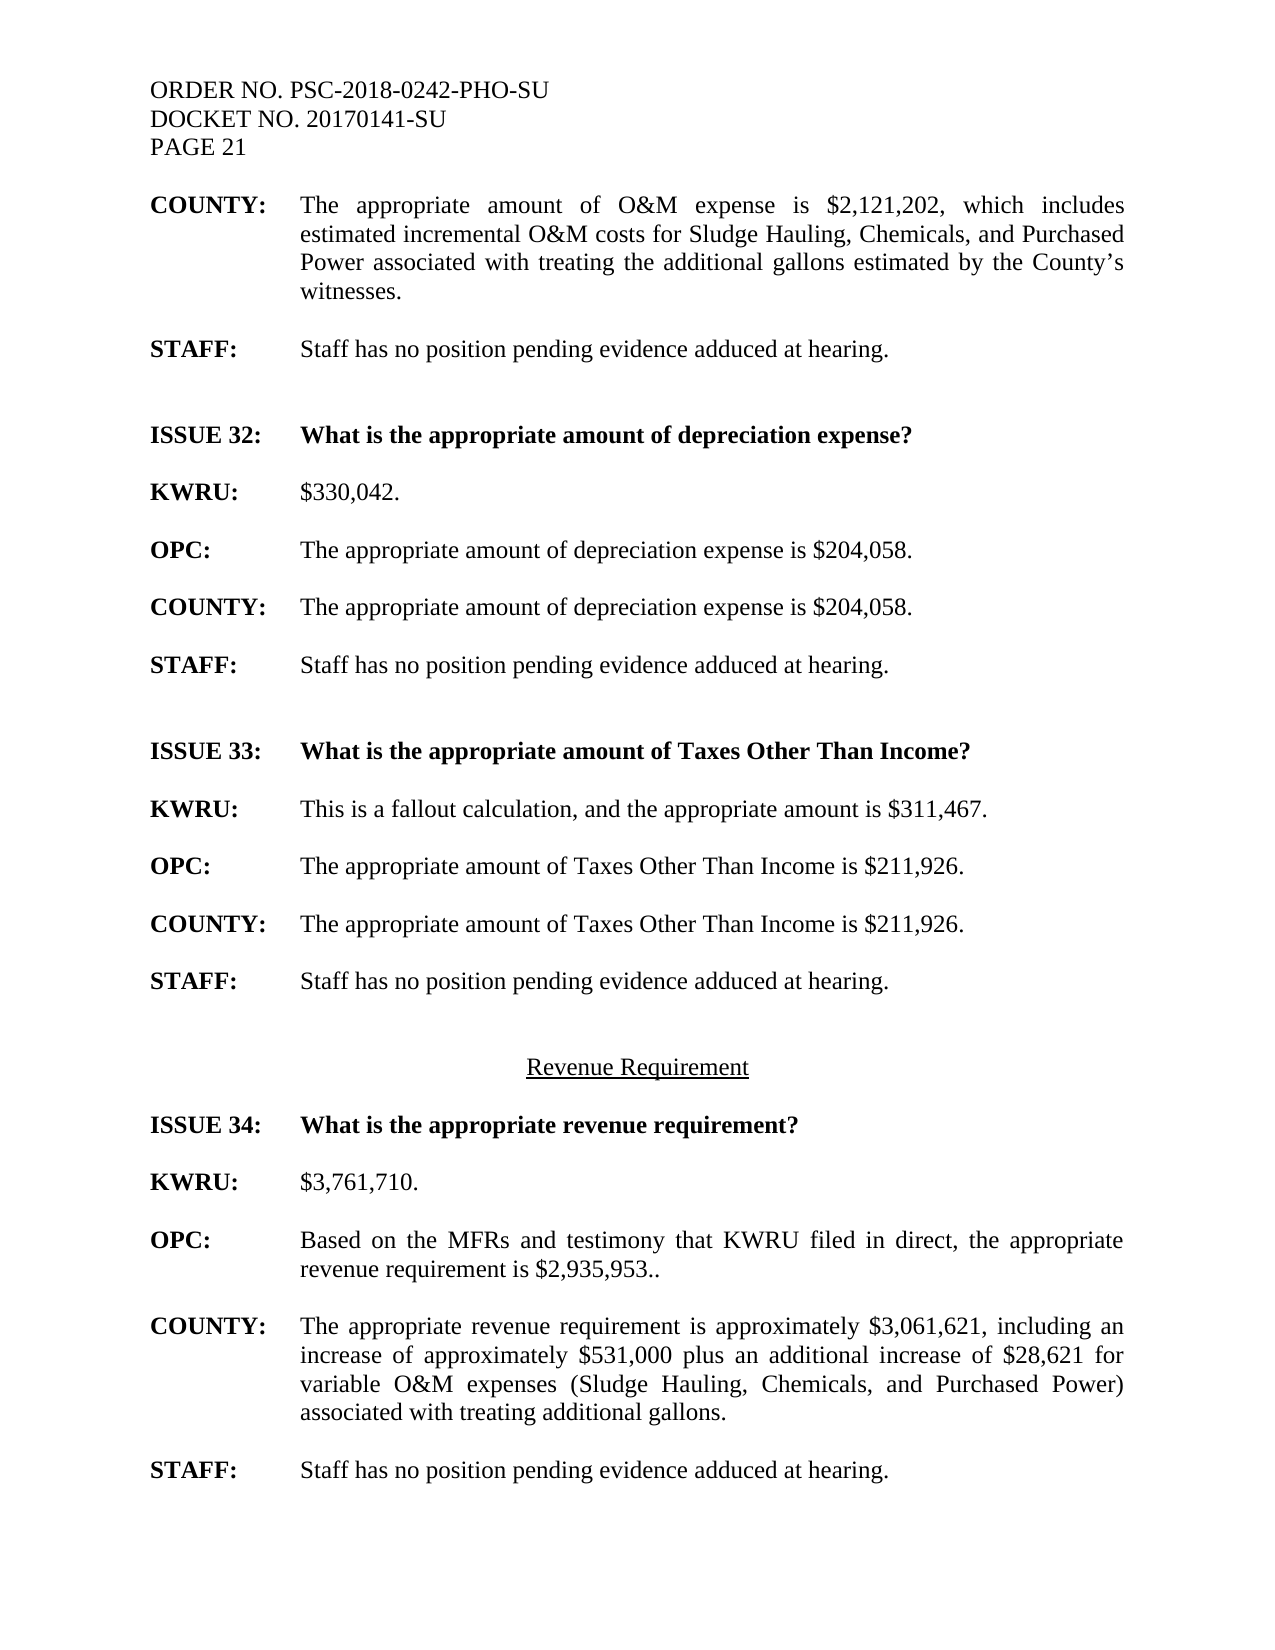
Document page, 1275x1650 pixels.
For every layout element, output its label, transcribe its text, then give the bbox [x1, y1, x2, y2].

text ISSUE 34: What is the appropriate revenue requirement? [150, 1110, 1125, 1139]
text COUNTY: The appropriate revenue requirement is approximately $3,061,621, including an increase of approximately $531,000 plus an additional increase of $28,621 for variable O&M expenses (Sludge Hauling, Chemicals, and Purchased Power) associated with treating additional gallons. [150, 1311, 1125, 1426]
text COUNTY: The appropriate amount of depreciation expense is $204,058. [150, 592, 1125, 621]
text KWRU: This is a fallout calculation, and the appropriate amount is $311,467. [150, 794, 1125, 822]
text OPC: Based on the MFRs and testimony that KWRU filed in direct, the appropriate revenue requirement is $2,935,953.. [150, 1225, 1125, 1282]
text STAFF: Staff has no position pending evidence adduced at hearing. [150, 650, 1125, 679]
text COUNTY: The appropriate amount of O&M expense is $2,121,202, which includes estimated incremental O&M costs for Sludge Hauling, Chemicals, and Purchased Power associated with treating the additional gallons estimated by the County’s witnesses. [150, 190, 1125, 305]
text STAFF: Staff has no position pending evidence adduced at hearing. [150, 334, 1125, 362]
text Revenue Requirement [150, 1052, 1125, 1081]
text COUNTY: The appropriate amount of Taxes Other Than Income is $211,926. [150, 909, 1125, 937]
text OPC: The appropriate amount of Taxes Other Than Income is $211,926. [150, 851, 1125, 880]
text KWRU: $3,761,710. [150, 1167, 1125, 1196]
text STAFF: Staff has no position pending evidence adduced at hearing. [150, 1455, 1125, 1484]
text OPC: The appropriate amount of depreciation expense is $204,058. [150, 535, 1125, 564]
text ISSUE 33: What is the appropriate amount of Taxes Other Than Income? [150, 736, 1125, 765]
text ISSUE 32: What is the appropriate amount of depreciation expense? [150, 420, 1125, 449]
text STAFF: Staff has no position pending evidence adduced at hearing. [150, 966, 1125, 995]
text KWRU: $330,042. [150, 477, 1125, 506]
